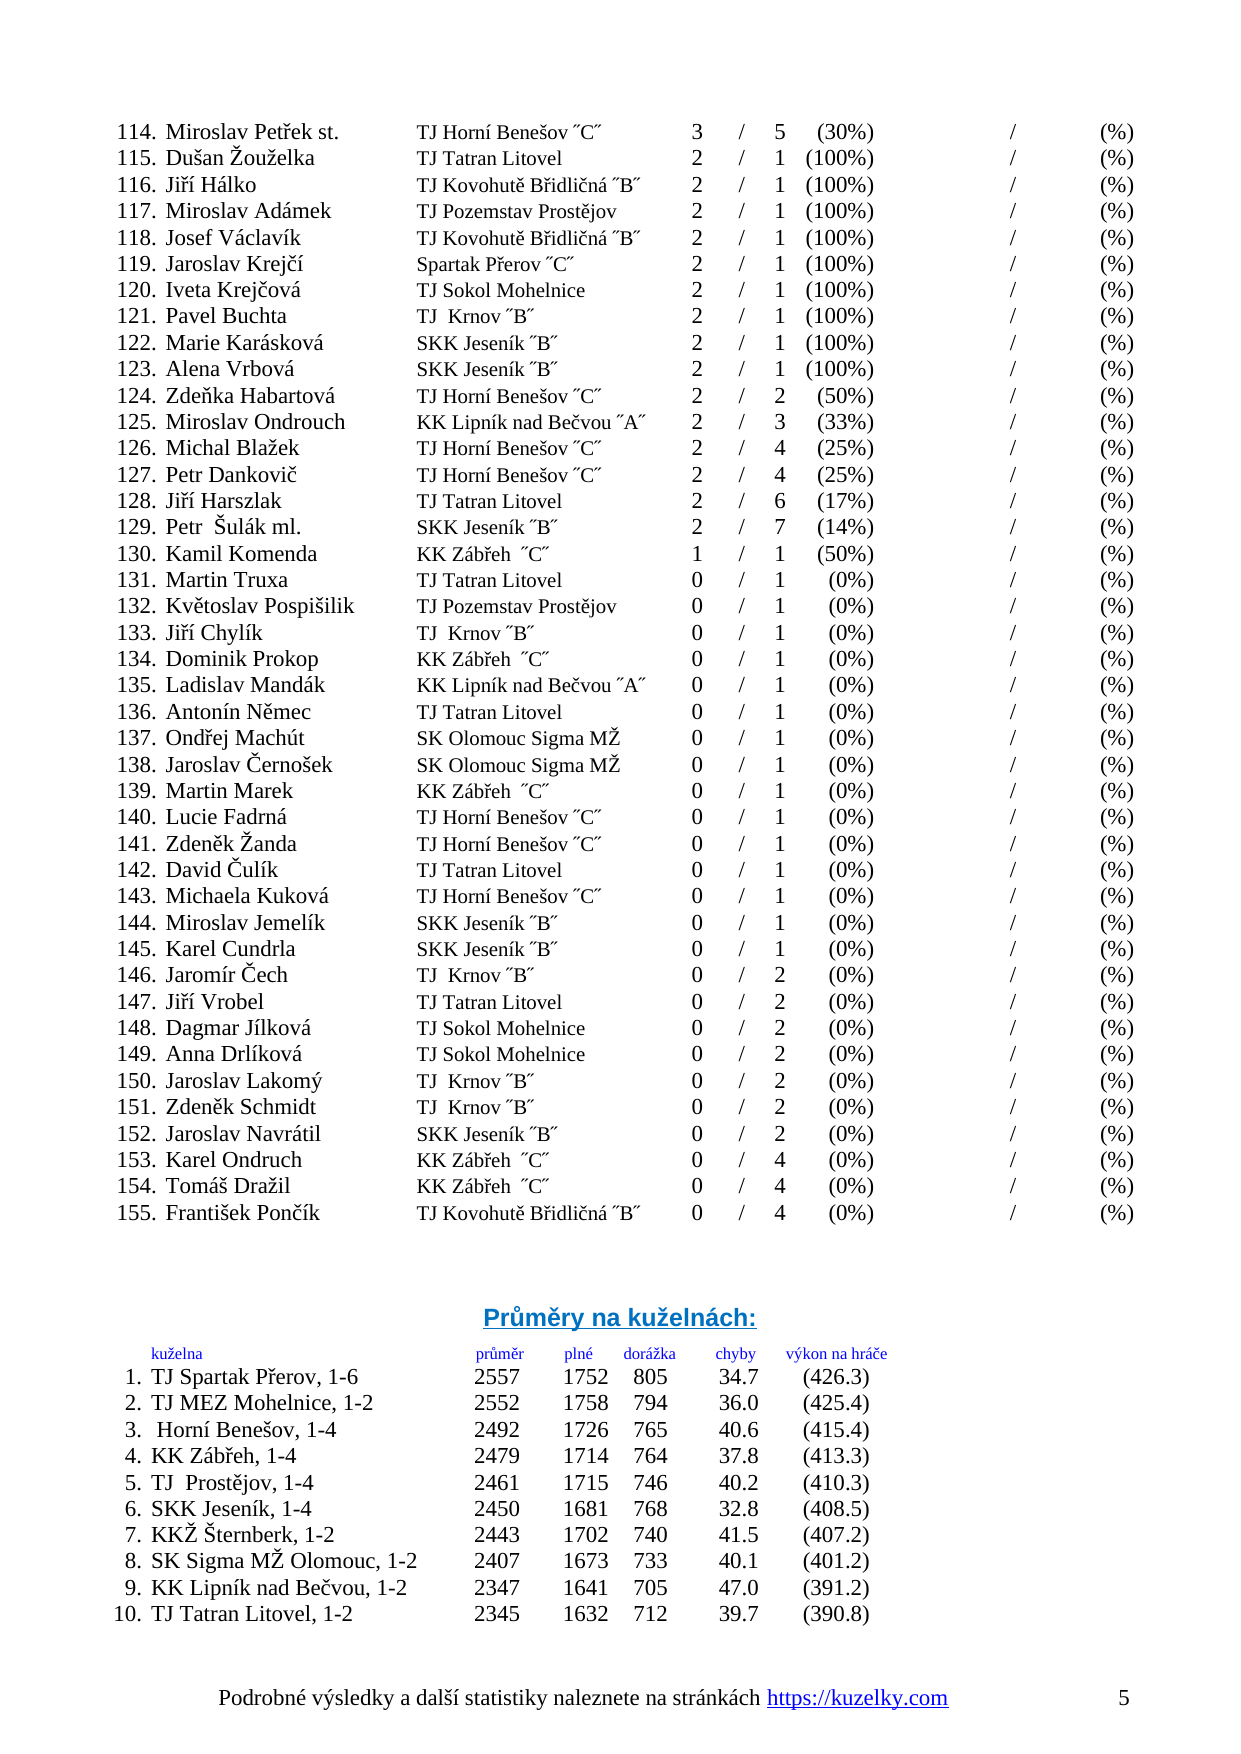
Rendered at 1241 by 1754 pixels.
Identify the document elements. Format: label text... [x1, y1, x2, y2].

text 153. Karel Ondruch KK Zábřeh ˝C˝ 0 / 4 (0%) / (%) [106, 1146, 1134, 1172]
text 141. Zdeněk Žanda TJ Horní Benešov ˝C˝ 0 / 1 (0%) / (%) [106, 830, 1134, 856]
text 5. TJ Prostějov, 1-4 2461 1715 746 40.2 (410.3) [106, 1468, 1134, 1495]
text 147. Jiří Vrobel TJ Tatran Litovel 0 / 2 (0%) / (%) [106, 988, 1134, 1014]
text 4. KK Zábřeh, 1-4 2479 1714 764 37.8 (413.3) [106, 1442, 1134, 1468]
text 152. Jaroslav Navrátil SKK Jeseník ˝B˝ 0 / 2 (0%) / (%) [106, 1119, 1134, 1146]
text 148. Dagmar Jílková TJ Sokol Mohelnice 0 / 2 (0%) / (%) [106, 1014, 1134, 1041]
text 145. Karel Cundrla SKK Jeseník ˝B˝ 0 / 1 (0%) / (%) [106, 935, 1134, 961]
text 125. Miroslav Ondrouch KK Lipník nad Bečvou ˝A˝ 2 / 3 (33%) / (%) [106, 408, 1134, 434]
text 120. Iveta Krejčová TJ Sokol Mohelnice 2 / 1 (100%) / (%) [106, 276, 1134, 303]
text 124. Zdeňka Habartová TJ Horní Benešov ˝C˝ 2 / 2 (50%) / (%) [106, 382, 1134, 408]
text 142. David Čulík TJ Tatran Litovel 0 / 1 (0%) / (%) [106, 856, 1134, 882]
text 1. TJ Spartak Přerov, 1-6 2557 1752 805 34.7 (426.3) [106, 1363, 1134, 1389]
text 121. Pavel Buchta TJ Krnov ˝B˝ 2 / 1 (100%) / (%) [106, 303, 1134, 329]
text 129. Petr Šulák ml. SKK Jeseník ˝B˝ 2 / 7 (14%) / (%) [106, 513, 1134, 540]
text 8. SK Sigma MŽ Olomouc, 1-2 2407 1673 733 40.1 (401.2) [106, 1548, 1134, 1574]
text 115. Dušan Žouželka TJ Tatran Litovel 2 / 1 (100%) / (%) [106, 144, 1134, 171]
text 131. Martin Truxa TJ Tatran Litovel 0 / 1 (0%) / (%) [106, 566, 1134, 592]
text 126. Michal Blažek TJ Horní Benešov ˝C˝ 2 / 4 (25%) / (%) [106, 434, 1134, 461]
text 117. Miroslav Adámek TJ Pozemstav Prostějov 2 / 1 (100%) / (%) [106, 197, 1134, 223]
text 10. TJ Tatran Litovel, 1-2 2345 1632 712 39.7 (390.8) [106, 1600, 1134, 1627]
text 144. Miroslav Jemelík SKK Jeseník ˝B˝ 0 / 1 (0%) / (%) [106, 909, 1134, 935]
text 133. Jiří Chylík TJ Krnov ˝B˝ 0 / 1 (0%) / (%) [106, 619, 1134, 645]
text 132. Květoslav Pospišilik TJ Pozemstav Prostějov 0 / 1 (0%) / (%) [106, 592, 1134, 619]
text 119. Jaroslav Krejčí Spartak Přerov ˝C˝ 2 / 1 (100%) / (%) [106, 250, 1134, 276]
text 149. Anna Drlíková TJ Sokol Mohelnice 0 / 2 (0%) / (%) [106, 1041, 1134, 1067]
text 118. Josef Václavík TJ Kovohutě Břidličná ˝B˝ 2 / 1 (100%) / (%) [106, 223, 1134, 250]
text 154. Tomáš Dražil KK Zábřeh ˝C˝ 0 / 4 (0%) / (%) [106, 1172, 1134, 1199]
text kuželna průměr plné dorážka chyby výkon na hráče [106, 1344, 1134, 1363]
text 122. Marie Karásková SKK Jeseník ˝B˝ 2 / 1 (100%) / (%) [106, 329, 1134, 355]
text 139. Martin Marek KK Zábřeh ˝C˝ 0 / 1 (0%) / (%) [106, 777, 1134, 803]
text 146. Jaromír Čech TJ Krnov ˝B˝ 0 / 2 (0%) / (%) [106, 961, 1134, 988]
text 151. Zdeněk Schmidt TJ Krnov ˝B˝ 0 / 2 (0%) / (%) [106, 1093, 1134, 1119]
text 114. Miroslav Petřek st. TJ Horní Benešov ˝C˝ 3 / 5 (30%) / (%) [106, 118, 1134, 144]
text 6. SKK Jeseník, 1-4 2450 1681 768 32.8 (408.5) [106, 1495, 1134, 1521]
text 136. Antonín Němec TJ Tatran Litovel 0 / 1 (0%) / (%) [106, 698, 1134, 724]
text 9. KK Lipník nad Bečvou, 1-2 2347 1641 705 47.0 (391.2) [106, 1574, 1134, 1600]
text 138. Jaroslav Černošek SK Olomouc Sigma MŽ 0 / 1 (0%) / (%) [106, 751, 1134, 777]
text 140. Lucie Fadrná TJ Horní Benešov ˝C˝ 0 / 1 (0%) / (%) [106, 803, 1134, 830]
text 7. KKŽ Šternberk, 1-2 2443 1702 740 41.5 (407.2) [106, 1521, 1134, 1548]
text 134. Dominik Prokop KK Zábřeh ˝C˝ 0 / 1 (0%) / (%) [106, 645, 1134, 672]
text 128. Jiří Harszlak TJ Tatran Litovel 2 / 6 (17%) / (%) [106, 487, 1134, 513]
text 143. Michaela Kuková TJ Horní Benešov ˝C˝ 0 / 1 (0%) / (%) [106, 882, 1134, 909]
text 155. František Pončík TJ Kovohutě Břidličná ˝B˝ 0 / 4 (0%) / (%) [106, 1199, 1134, 1225]
text 137. Ondřej Machút SK Olomouc Sigma MŽ 0 / 1 (0%) / (%) [106, 724, 1134, 751]
text 135. Ladislav Mandák KK Lipník nad Bečvou ˝A˝ 0 / 1 (0%) / (%) [106, 672, 1134, 698]
text 123. Alena Vrbová SKK Jeseník ˝B˝ 2 / 1 (100%) / (%) [106, 355, 1134, 382]
text 150. Jaroslav Lakomý TJ Krnov ˝B˝ 0 / 2 (0%) / (%) [106, 1067, 1134, 1093]
text 116. Jiří Hálko TJ Kovohutě Břidličná ˝B˝ 2 / 1 (100%) / (%) [106, 171, 1134, 197]
text 2. TJ MEZ Mohelnice, 1-2 2552 1758 794 36.0 (425.4) [106, 1389, 1134, 1416]
text 3. Horní Benešov, 1-4 2492 1726 765 40.6 (415.4) [106, 1416, 1134, 1442]
text 127. Petr Dankovič TJ Horní Benešov ˝C˝ 2 / 4 (25%) / (%) [106, 461, 1134, 487]
text 130. Kamil Komenda KK Zábřeh ˝C˝ 1 / 1 (50%) / (%) [106, 540, 1134, 566]
text Průměry na kuželnách: [94, 1303, 1145, 1331]
